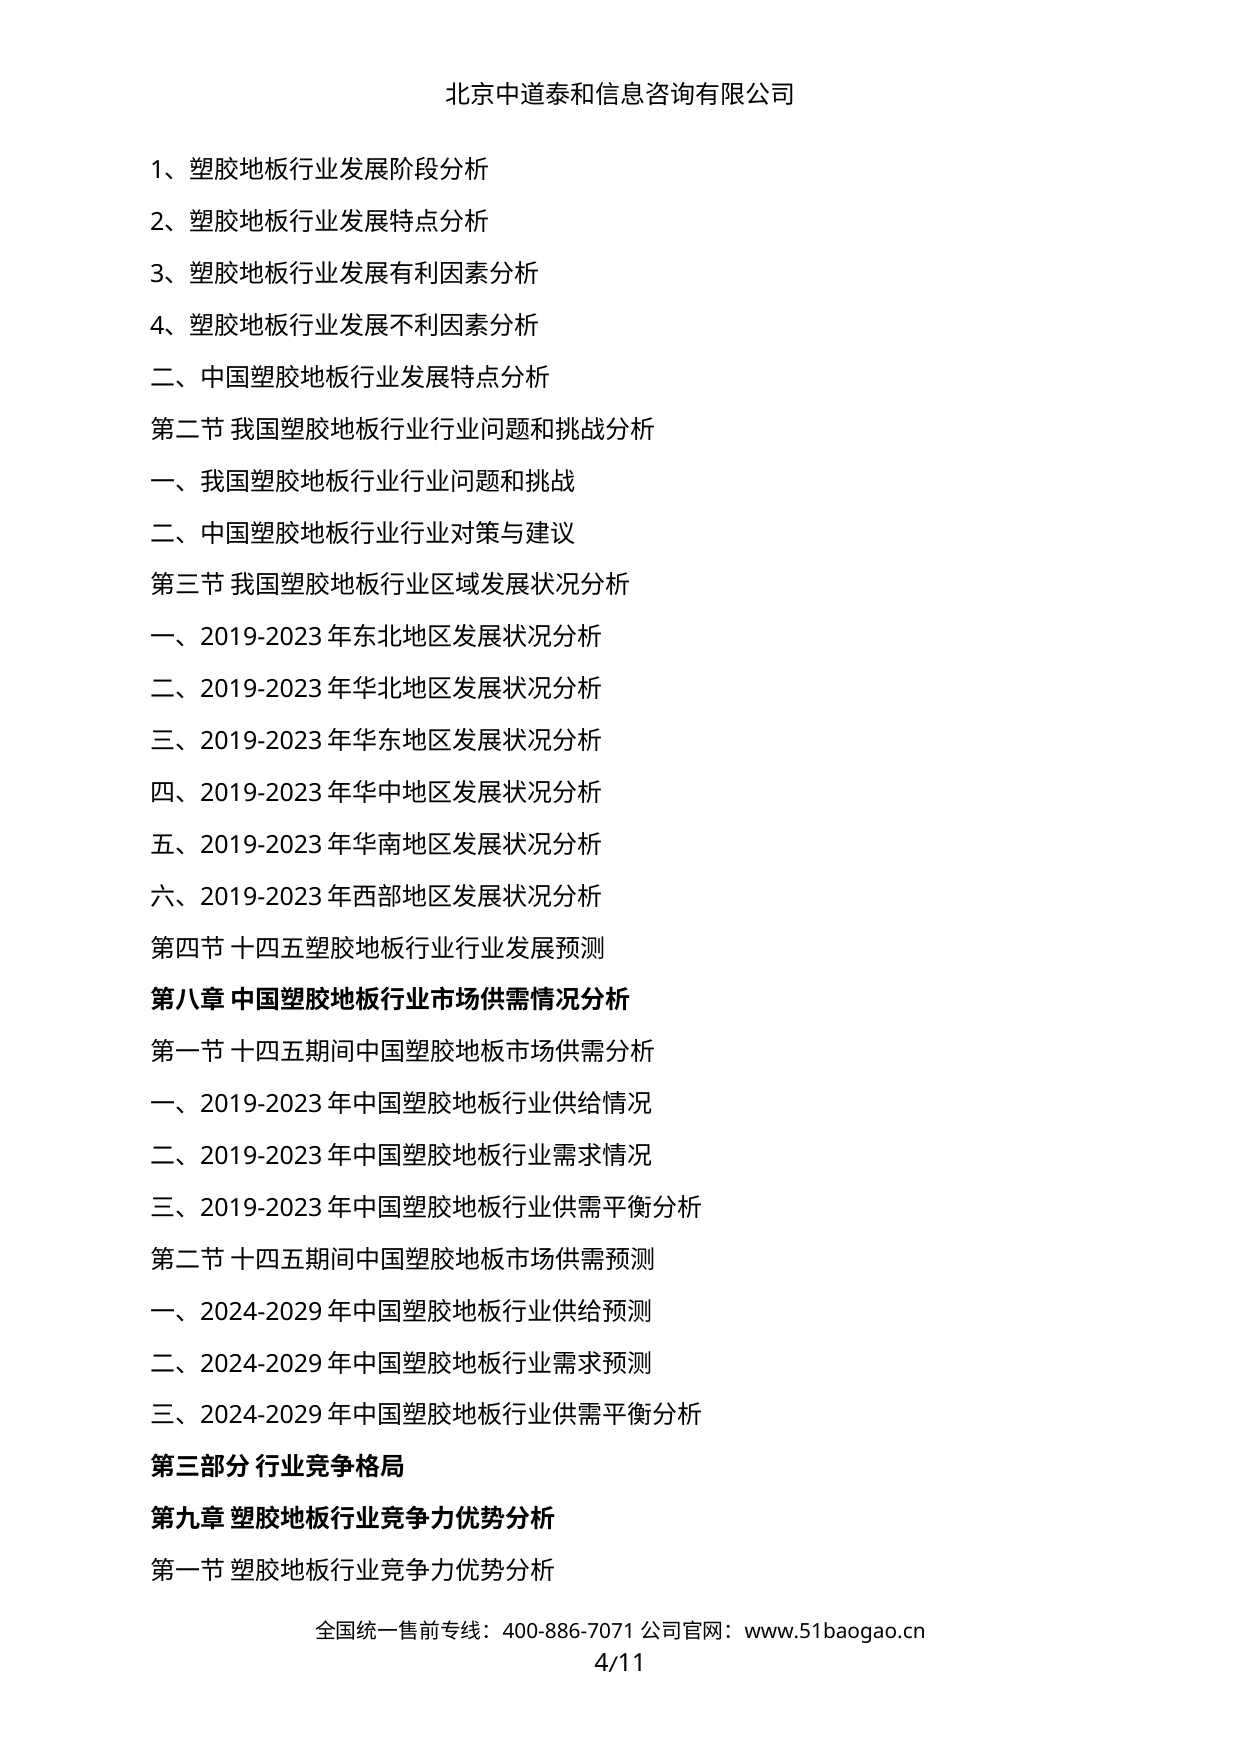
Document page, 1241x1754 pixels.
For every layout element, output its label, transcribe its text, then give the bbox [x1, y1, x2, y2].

text 三、2024-2029年中国塑胶地板行业供需平衡分析 [150, 1395, 1090, 1431]
text 第一节 十四五期间中国塑胶地板市场供需分析 [150, 1032, 1090, 1068]
text 二、2019-2023年中国塑胶地板行业需求情况 [150, 1136, 1090, 1172]
text 二、中国塑胶地板行业行业对策与建议 [150, 513, 1090, 549]
text 2、塑胶地板行业发展特点分析 [150, 202, 1090, 238]
text 三、2019-2023年华东地区发展状况分析 [150, 721, 1090, 757]
text 第三节 我国塑胶地板行业区域发展状况分析 [150, 565, 1090, 601]
text 二、2019-2023年华北地区发展状况分析 [150, 669, 1090, 705]
text 二、中国塑胶地板行业发展特点分析 [150, 357, 1090, 394]
text 第一节 塑胶地板行业竞争力优势分析 [150, 1551, 1090, 1587]
text 1、塑胶地板行业发展阶段分析 [150, 150, 1090, 186]
text 第三部分 行业竞争格局 [150, 1447, 1090, 1483]
text 二、2024-2029年中国塑胶地板行业需求预测 [150, 1343, 1090, 1379]
text 第四节 十四五塑胶地板行业行业发展预测 [150, 928, 1090, 964]
text 五、2019-2023年华南地区发展状况分析 [150, 824, 1090, 861]
text 第八章 中国塑胶地板行业市场供需情况分析 [150, 980, 1090, 1016]
text 一、我国塑胶地板行业行业问题和挑战 [150, 461, 1090, 497]
text 一、2024-2029年中国塑胶地板行业供给预测 [150, 1291, 1090, 1327]
text 第二节 我国塑胶地板行业行业问题和挑战分析 [150, 409, 1090, 446]
text 六、2019-2023年西部地区发展状况分析 [150, 876, 1090, 912]
text 第九章 塑胶地板行业竞争力优势分析 [150, 1499, 1090, 1535]
text 四、2019-2023年华中地区发展状况分析 [150, 772, 1090, 809]
text 4、塑胶地板行业发展不利因素分析 [150, 306, 1090, 342]
text 一、2019-2023年东北地区发展状况分析 [150, 617, 1090, 653]
text 3、塑胶地板行业发展有利因素分析 [150, 254, 1090, 290]
text 第二节 十四五期间中国塑胶地板市场供需预测 [150, 1239, 1090, 1276]
text 三、2019-2023年中国塑胶地板行业供需平衡分析 [150, 1187, 1090, 1224]
text 一、2019-2023年中国塑胶地板行业供给情况 [150, 1084, 1090, 1120]
